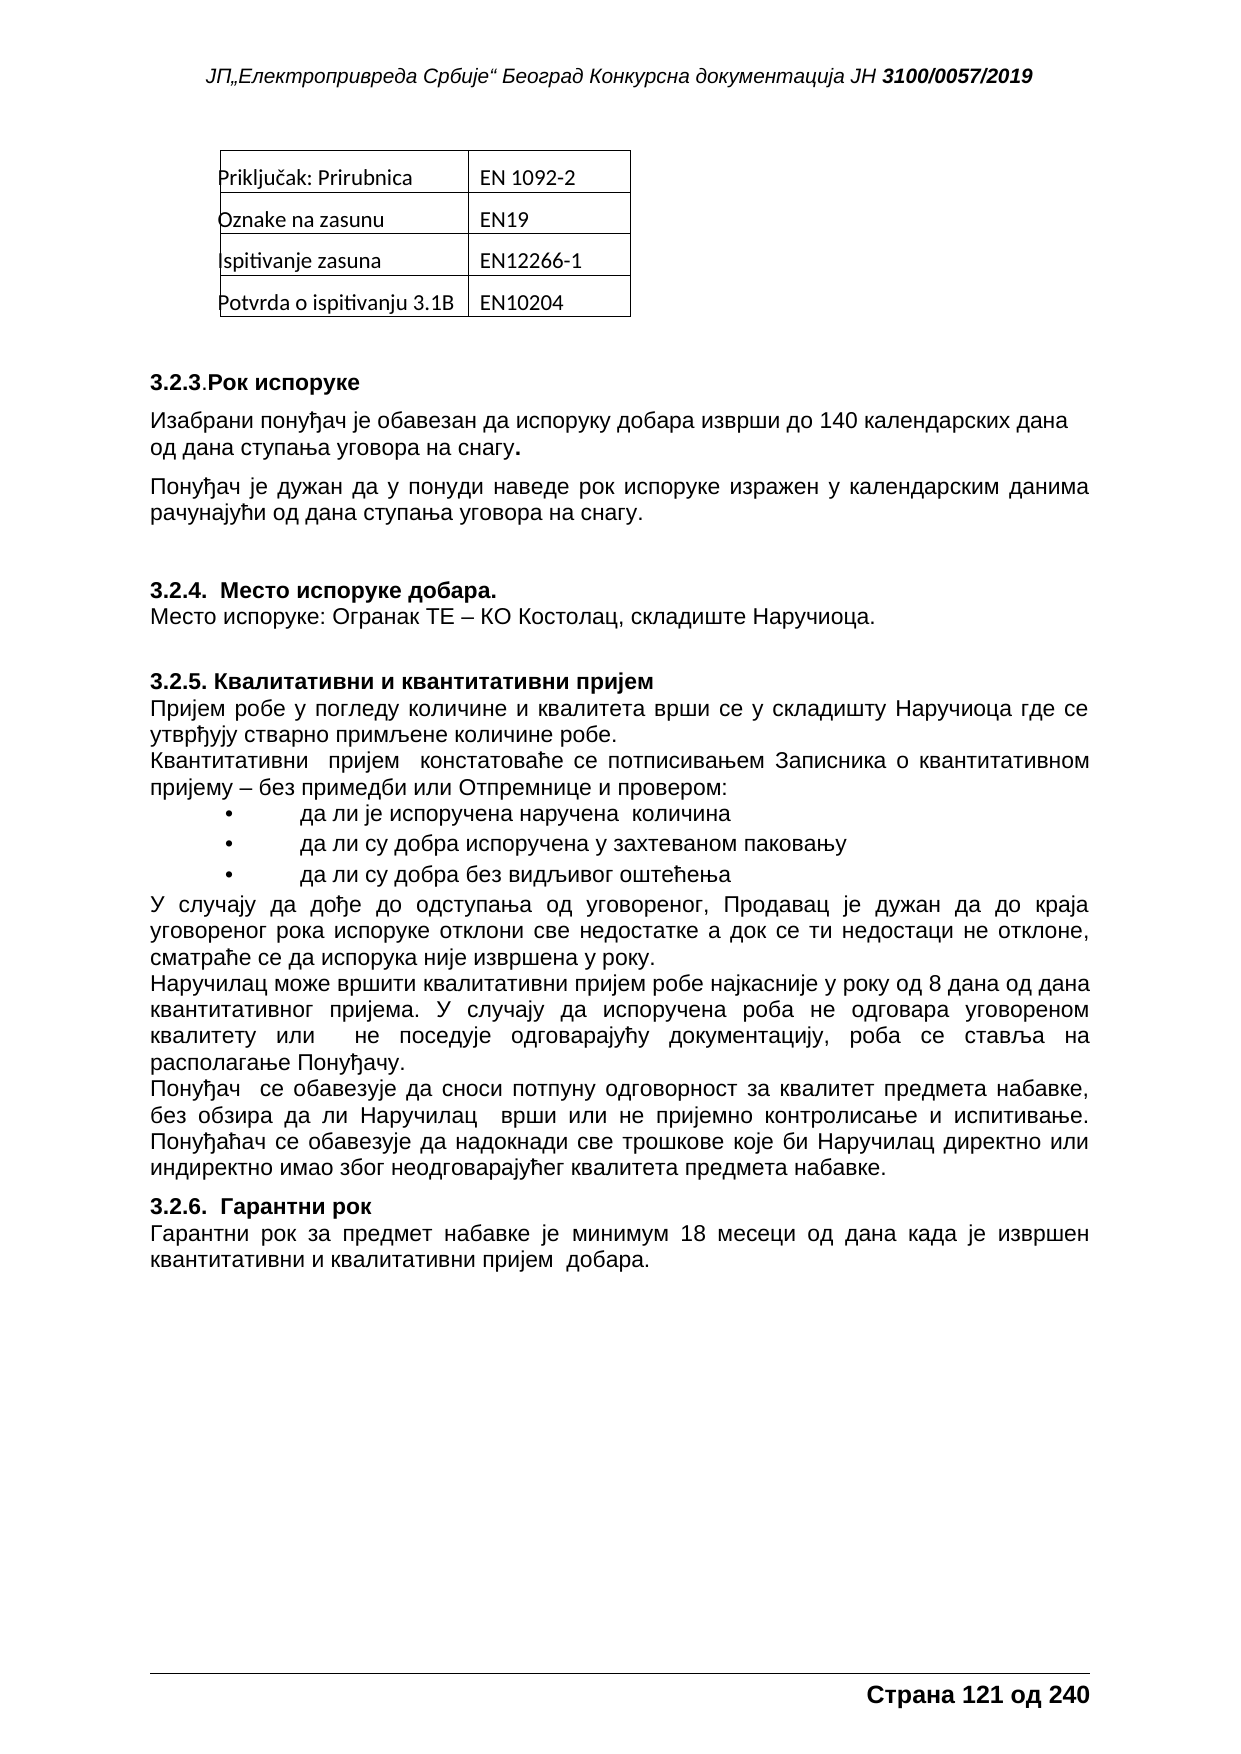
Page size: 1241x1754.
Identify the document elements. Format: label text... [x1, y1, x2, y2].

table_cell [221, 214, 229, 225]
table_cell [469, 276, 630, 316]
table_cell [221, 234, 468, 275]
text Квантитативни пријем констатоваће се потписивањем Записника о квантитативном пријему – без примедби или Отпремнице и провером: [150, 747, 1090, 800]
subtitle 3.2.4. Место испоруке добара. [150, 577, 1090, 603]
subtitle Изабрани понуђач је обавезан да испоруку добара изврши до 140 календарских дана од дана ступања уговора на снагу. [150, 407, 1090, 460]
text Пријем робе у погледу количине и квалитета врши се у складишту Наручиоца где се утврђују стварно примљене количине робе. [150, 695, 1090, 747]
subtitle 3.2.5. Квалитативни и квантитативни пријем [150, 668, 1090, 695]
text Гарантни рок за предмет набавке је минимум 18 месеци од дана када је извршен квантитативни и квалитативни пријем добара. [150, 1219, 1090, 1272]
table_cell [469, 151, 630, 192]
text Наручилац може вршити квалитативни пријем робе најкасније у року од 8 дана од дана квантитативног пријема. У случају да испоручена роба не одговара уговореном квалитету или не поседује одговарајућу документацију, роба се ставља на располагање Понуђачу. [150, 970, 1090, 1075]
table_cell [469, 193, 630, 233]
subtitle 3.2.3.Рок испоруке [150, 369, 1090, 395]
text У случају да дође до одступања од уговореног, Продавац је дужан да до краја уговореног рока испоруке отклони све недостатке а док се ти недостаци не отклоне, сматраће се да испорука није извршена у року. [150, 891, 1090, 970]
text • да ли су добра без видљивог оштећења [225, 861, 1090, 887]
text Понуђач је дужан да у понуди наведе рок испоруке изражен у календарским данима рачунајући од дана ступања уговора на снагу. [150, 473, 1090, 525]
text • да ли је испоручена наручена количина [225, 800, 1090, 826]
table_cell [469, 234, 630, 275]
subtitle 3.2.6. Гарантни рок [150, 1193, 1090, 1219]
text Место испоруке: Огранак ТЕ – КО Костолац, складиште Наручиоца. [150, 603, 1090, 629]
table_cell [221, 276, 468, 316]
text Понуђач се обавезује да сноси потпуну одговорност за квалитет предмета набавке, без обзира да ли Наручилац врши или не пријемно контролисање и испитивање. Понуђаћач се обавезује да надокнади све трошкове које би Наручилац директно или индиректно имао због неодговарајућег квалитета предмета набавке. [150, 1075, 1090, 1181]
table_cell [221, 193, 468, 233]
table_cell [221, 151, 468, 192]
text • да ли су добра испоручена у захтеваном паковању [225, 830, 1090, 857]
